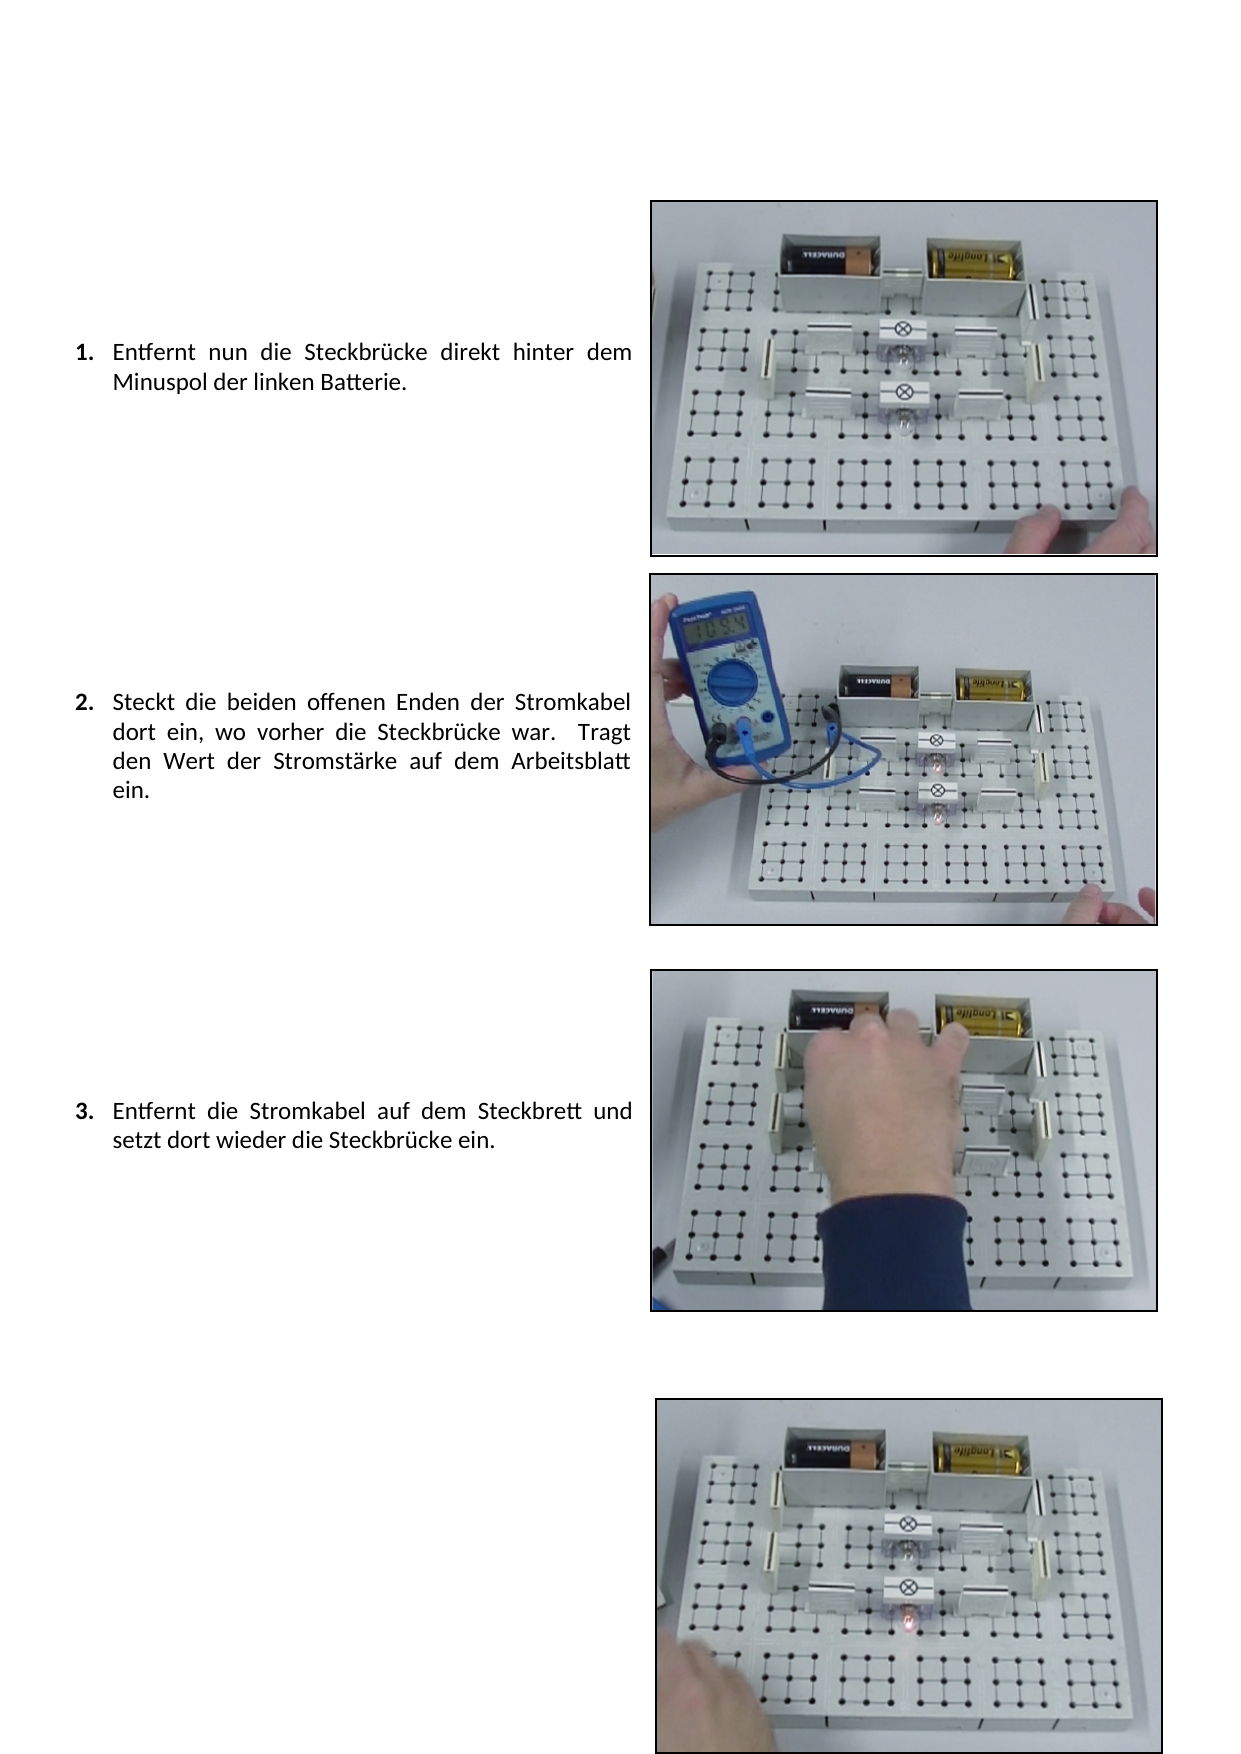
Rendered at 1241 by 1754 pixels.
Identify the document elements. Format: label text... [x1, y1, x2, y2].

list Entfernt die Stromkabel auf dem Steckbrett und setzt dort wieder die Steckbrücke ein. [75, 1096, 650, 1154]
picture [651, 575, 1156, 924]
picture [657, 1400, 1161, 1752]
picture [652, 971, 1156, 1310]
list Steckt die beiden offenen Enden der Stromkabel dort ein, wo vorher die Steckbrücke war. Tragt den Wert der Stromstärke auf dem Arbeitsblatt ein. [75, 687, 649, 804]
picture [652, 202, 1156, 554]
list Entfernt nun die Steckbrücke direkt hinter dem Minuspol der linken Batterie. [75, 337, 650, 396]
